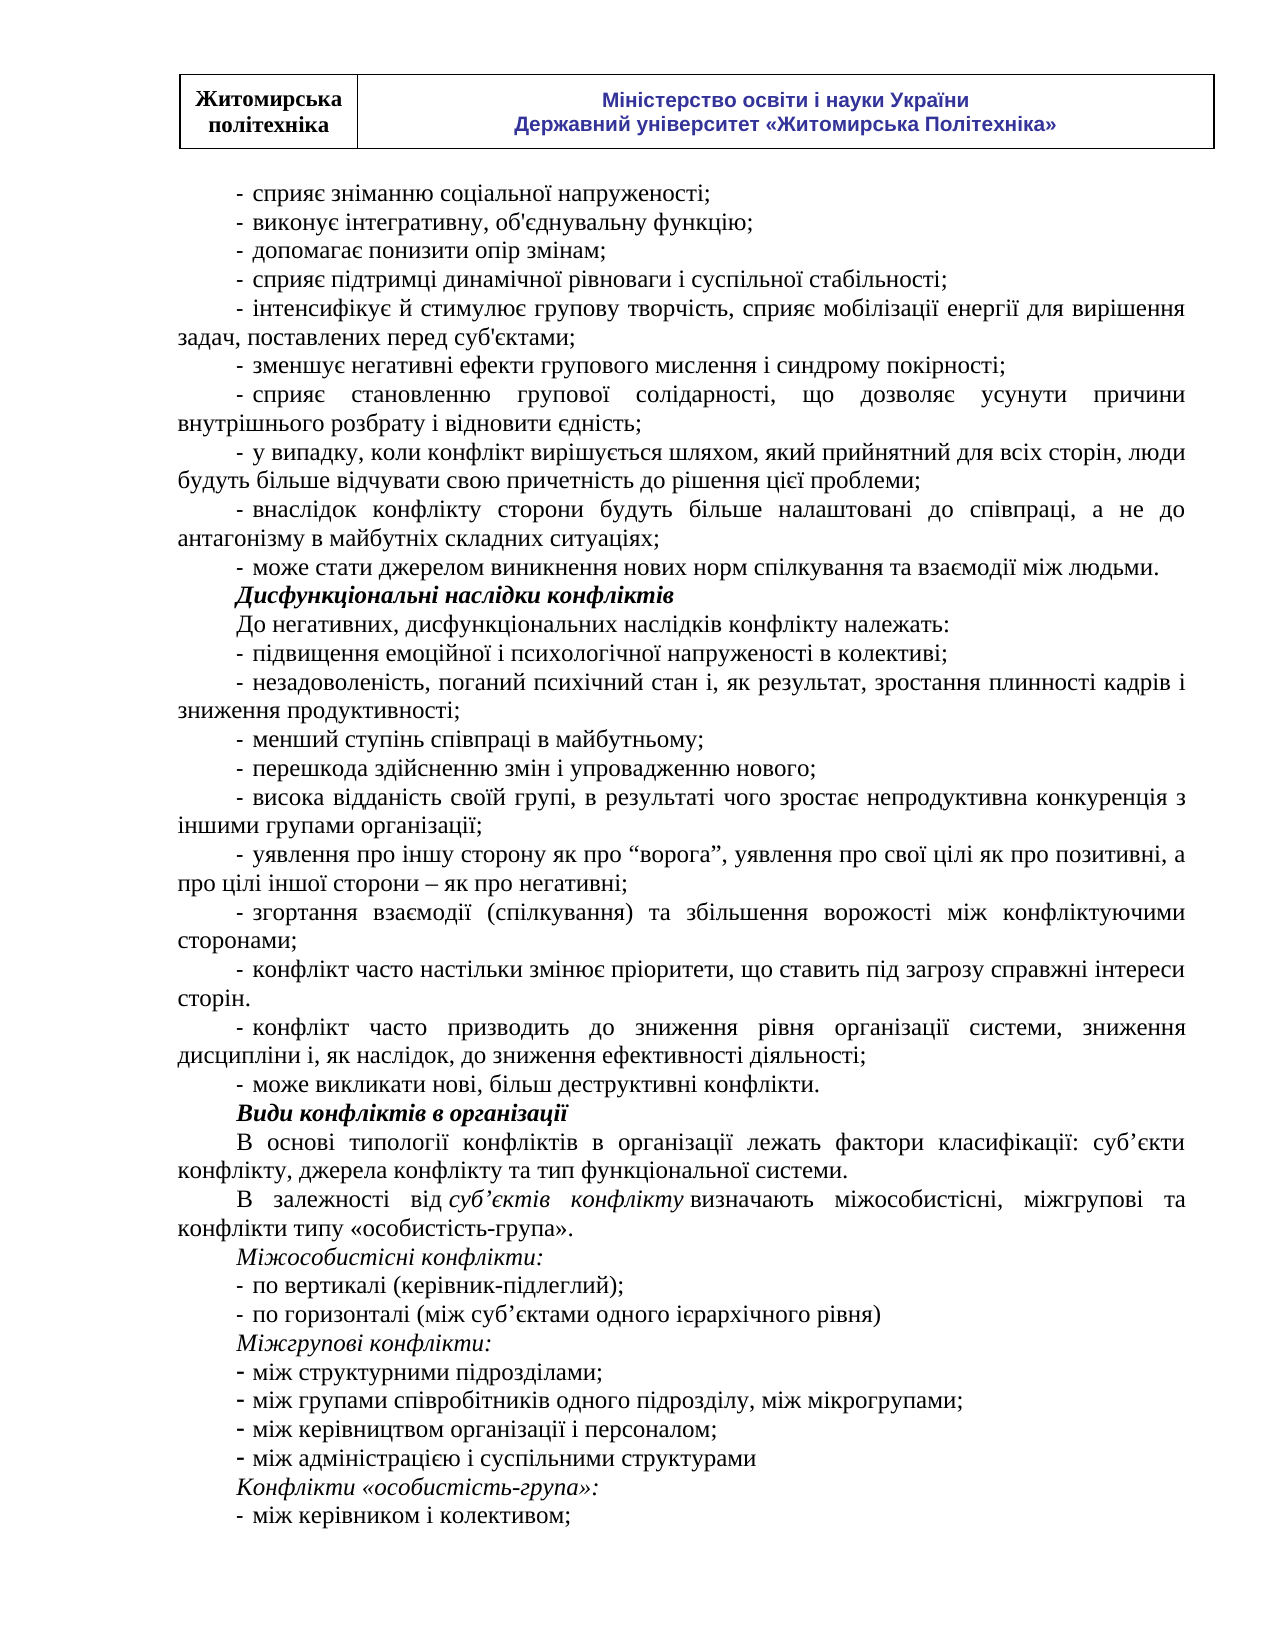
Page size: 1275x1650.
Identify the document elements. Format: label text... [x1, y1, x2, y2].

list виконує інтегративну, об'єднувальну функцію; [177, 207, 1186, 235]
list сприяє підтримці динамічної рівноваги і суспільної стабільності; [177, 264, 1186, 293]
text Види конфліктів в організації [177, 1098, 1186, 1127]
text Міжособистісні конфлікти: [177, 1242, 1186, 1270]
list між групами співробітників одного підрозділу, між мікрогрупами; [177, 1385, 1186, 1414]
list підвищення емоційної і психологічної напруженості в колективі; [177, 638, 1186, 667]
list незадоволеність, поганий психічний стан і, як результат, зростання плинності кадрів і зниження продуктивності; [177, 667, 1186, 724]
list інтенсифікує й стимулює групову творчість, сприяє мобілізації енергії для вирішення задач, поставлених перед суб'єктами; [177, 293, 1186, 350]
list у випадку, коли конфлікт вирішується шляхом, який прийнятний для всіх сторін, люди будуть більше відчувати свою причетність до рішення цієї проблеми; [177, 437, 1186, 494]
list по горизонталі (між суб’єктами одного ієрархічного рівня) [236, 1299, 1186, 1328]
list внаслідок конфлікту сторони будуть більше налаштовані до співпраці, а не до антагонізму в майбутніх складних ситуаціях; [177, 494, 1186, 552]
list конфлікт часто призводить до зниження рівня організації системи, зниження дисципліни і, як наслідок, до зниження ефективності діяльності; [177, 1012, 1186, 1069]
list перешкода здійсненню змін і упровадженню нового; [177, 753, 1186, 782]
list конфлікт часто настільки змінює пріоритети, що ставить під загрозу справжні інтереси сторін. [177, 954, 1186, 1012]
list між керівником і колективом; [236, 1500, 1186, 1529]
list сприяє зніманню соціальної напруженості; [177, 178, 1186, 207]
text В основі типології конфліктів в організації лежать фактори класифікації: суб’єкти конфлікту, джерела конфлікту та тип функціональної системи. [177, 1127, 1186, 1184]
list по вертикалі (керівник-підлеглий); [236, 1270, 1186, 1299]
list допомагає понизити опір змінам; [177, 235, 1186, 264]
text До негативних, дисфункціональних наслідків конфлікту належать: [177, 609, 1186, 638]
list може стати джерелом виникнення нових норм спілкування та взаємодії між людьми. [177, 552, 1186, 580]
list згортання взаємодії (спілкування) та збільшення ворожості між конфліктуючими сторонами; [177, 897, 1186, 954]
list зменшує негативні ефекти групового мислення і синдрому покірності; [177, 350, 1186, 379]
text Міжгрупові конфлікти: [177, 1328, 1186, 1357]
text В залежності від суб’єктів конфлікту визначають міжособистісні, міжгрупові та конфлікти типу «особистість-група». [177, 1184, 1186, 1242]
list висока відданість своїй групі, в результаті чого зростає непродуктивна конкуренція з іншими групами організації; [177, 782, 1186, 839]
list уявлення про іншу сторону як про “ворога”, уявлення про свої цілі як про позитивні, а про цілі іншої сторони – як про негативні; [177, 839, 1186, 897]
list між структурними підрозділами; [177, 1357, 1186, 1385]
list може викликати нові, більш деструктивні конфлікти. [177, 1069, 1186, 1098]
list між адміністрацією і суспільними структурами [177, 1443, 1186, 1472]
list менший ступінь співпраці в майбутньому; [177, 724, 1186, 753]
text Дисфункціональні наслідки конфліктів [177, 580, 1186, 609]
list між керівництвом організації і персоналом; [177, 1414, 1186, 1443]
list сприяє становленню групової солідарності, що дозволяє усунути причини внутрішнього розбрату і відновити єдність; [177, 379, 1186, 437]
text Конфлікти «особистість-група»: [177, 1472, 1186, 1500]
